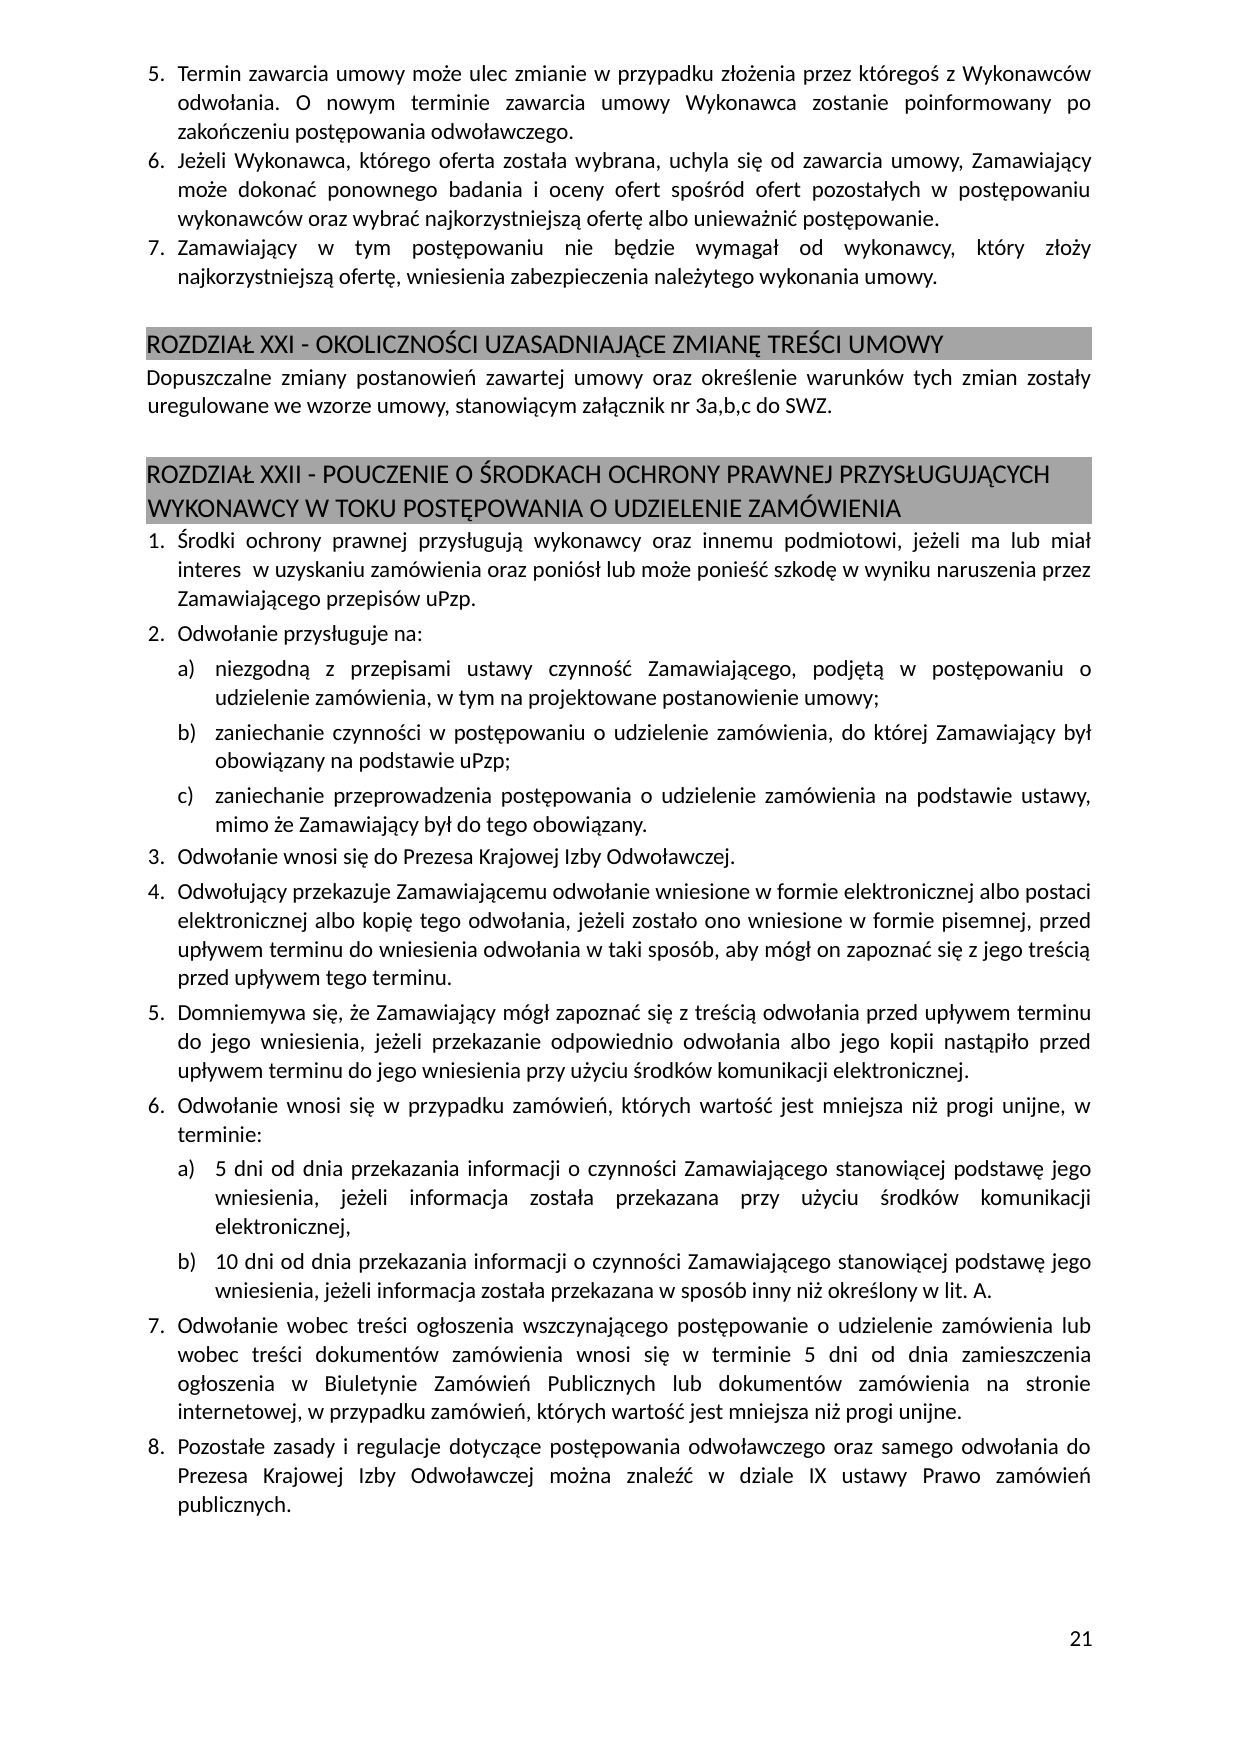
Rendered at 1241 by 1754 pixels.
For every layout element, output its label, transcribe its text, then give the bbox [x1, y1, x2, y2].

list Domniemywa się, że Zamawiający mógł zapoznać się z treścią odwołania przed upływem terminu do jego wniesienia, jeżeli przekazanie odpowiednio odwołania albo jego kopii nastąpiło przed upływem terminu do jego wniesienia przy użyciu środków komunikacji elektronicznej. [148, 998, 1092, 1084]
list Odwołanie wnosi się do Prezesa Krajowej Izby Odwoławczej. [148, 842, 1092, 870]
list Jeżeli Wykonawca, którego oferta została wybrana, uchyla się od zawarcia umowy, Zamawiający może dokonać ponownego badania i oceny ofert spośród ofert pozostałych w postępowaniu wykonawców oraz wybrać najkorzystniejszą ofertę albo unieważnić postępowanie. [148, 146, 1092, 232]
list Zamawiający w tym postępowaniu nie będzie wymagał od wykonawcy, który złoży najkorzystniejszą ofertę, wniesienia zabezpieczenia należytego wykonania umowy. [148, 233, 1092, 290]
list zaniechanie czynności w postępowaniu o udzielenie zamówienia, do której Zamawiający był obowiązany na podstawie uPzp; [177, 718, 1092, 774]
list Pozostałe zasady i regulacje dotyczące postępowania odwoławczego oraz samego odwołania do Prezesa Krajowej Izby Odwoławczej można znaleźć w dziale IX ustawy Prawo zamówień publicznych. [148, 1432, 1092, 1518]
list 10 dni od dnia przekazania informacji o czynności Zamawiającego stanowiącej podstawę jego wniesienia, jeżeli informacja została przekazana w sposób inny niż określony w lit. A. [177, 1247, 1092, 1304]
list 5 dni od dnia przekazania informacji o czynności Zamawiającego stanowiącej podstawę jego wniesienia, jeżeli informacja została przekazana przy użyciu środków komunikacji elektronicznej, [177, 1154, 1092, 1240]
text Dopuszczalne zmiany postanowień zawartej umowy oraz określenie warunków tych zmian zostały uregulowane we wzorze umowy, stanowiącym załącznik nr 3a,b,c do SWZ. [146, 363, 1092, 420]
list niezgodną z przepisami ustawy czynność Zamawiającego, podjętą w postępowaniu o udzielenie zamówienia, w tym na projektowane postanowienie umowy; [177, 654, 1092, 711]
list Odwołujący przekazuje Zamawiającemu odwołanie wniesione w formie elektronicznej albo postaci elektronicznej albo kopię tego odwołania, jeżeli zostało ono wniesione w formie pisemnej, przed upływem terminu do wniesienia odwołania w taki sposób, aby mógł on zapoznać się z jego treścią przed upływem tego terminu. [148, 877, 1092, 992]
list Odwołanie wobec treści ogłoszenia wszczynającego postępowanie o udzielenie zamówienia lub wobec treści dokumentów zamówienia wnosi się w terminie 5 dni od dnia zamieszczenia ogłoszenia w Biuletynie Zamówień Publicznych lub dokumentów zamówienia na stronie internetowej, w przypadku zamówień, których wartość jest mniejsza niż progi unijne. [148, 1311, 1092, 1426]
subtitle ROZDZIAŁ XXII - POUCZENIE O ŚRODKACH OCHRONY PRAWNEJ PRZYSŁUGUJĄCYCH WYKONAWCY W TOKU POSTĘPOWANIA O UDZIELENIE ZAMÓWIENIA [146, 457, 1092, 524]
subtitle ROZDZIAŁ XXI - OKOLICZNOŚCI UZASADNIAJĄCE ZMIANĘ TREŚCI UMOWY [146, 327, 1092, 360]
list Odwołanie wnosi się w przypadku zamówień, których wartość jest mniejsza niż progi unijne, w terminie: [148, 1091, 1092, 1148]
list Środki ochrony prawnej przysługują wykonawcy oraz innemu podmiotowi, jeżeli ma lub miał interes w uzyskaniu zamówienia oraz poniósł lub może ponieść szkodę w wyniku naruszenia przez Zamawiającego przepisów uPzp. [148, 526, 1092, 612]
list zaniechanie przeprowadzenia postępowania o udzielenie zamówienia na podstawie ustawy, mimo że Zamawiający był do tego obowiązany. [177, 781, 1092, 838]
list Odwołanie przysługuje na: [148, 619, 1092, 647]
list Termin zawarcia umowy może ulec zmianie w przypadku złożenia przez któregoś z Wykonawców odwołania. O nowym terminie zawarcia umowy Wykonawca zostanie poinformowany po zakończeniu postępowania odwoławczego. [148, 59, 1092, 145]
